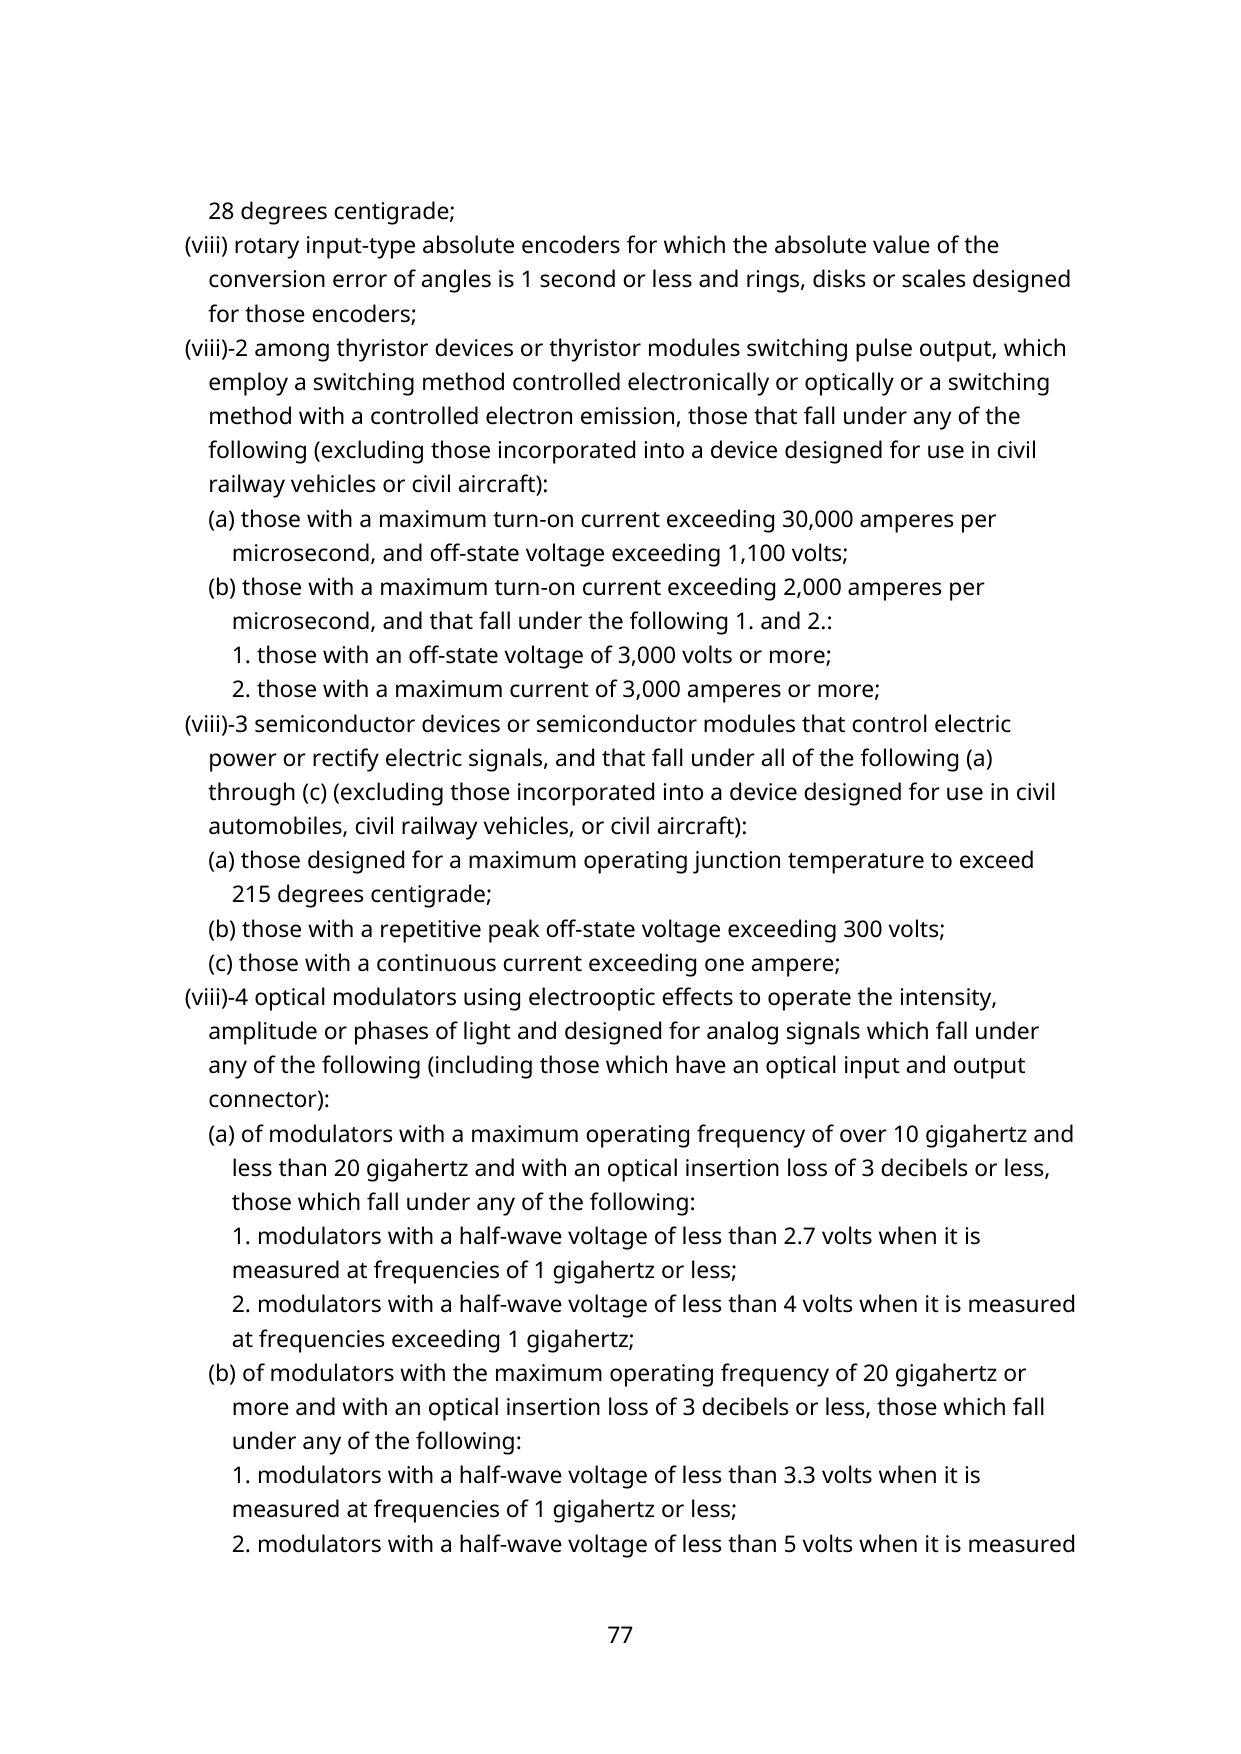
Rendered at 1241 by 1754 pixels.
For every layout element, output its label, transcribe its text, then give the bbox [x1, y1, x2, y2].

text (viii)-3 semiconductor devices or semiconductor modules that control electric power or rectify electric signals, and that fall under all of the following (a) through (c) (excluding those incorporated into a device designed for use in civil automobiles, civil railway vehicles, or civil aircraft): [184, 706, 1079, 843]
text (b) of modulators with the maximum operating frequency of 20 gigahertz or more and with an optical insertion loss of 3 decibels or less, those which fall under any of the following: [207, 1355, 1079, 1458]
text 2. those with a maximum current of 3,000 amperes or more; [230, 672, 1079, 706]
text 1. those with an off-state voltage of 3,000 volts or more; [230, 638, 1079, 672]
text 1. modulators with a half-wave voltage of less than 3.3 volts when it is measured at frequencies of 1 gigahertz or less; [230, 1458, 1079, 1526]
text (viii)-2 among thyristor devices or thyristor modules switching pulse output, which employ a switching method controlled electronically or optically or a switching method with a controlled electron emission, those that fall under any of the following (excluding those incorporated into a device designed for use in civil railway vehicles or civil aircraft): [184, 330, 1079, 501]
text (viii)-4 optical modulators using electrooptic effects to operate the intensity, amplitude or phases of light and designed for analog signals which fall under any of the following (including those which have an optical input and output connector): [184, 979, 1079, 1116]
text (a) those designed for a maximum operating junction temperature to exceed 215 degrees centigrade; [207, 843, 1079, 911]
text 2. modulators with a half-wave voltage of less than 4 volts when it is measured at frequencies exceeding 1 gigahertz; [230, 1287, 1079, 1355]
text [230, 1526, 1079, 1560]
text (viii) rotary input-type absolute encoders for which the absolute value of the conversion error of angles is 1 second or less and rings, disks or scales designed for those encoders; [184, 228, 1079, 330]
text (b) those with a maximum turn-on current exceeding 2,000 amperes per microsecond, and that fall under the following 1. and 2.: [207, 569, 1079, 638]
text (a) of modulators with a maximum operating frequency of over 10 gigahertz and less than 20 gigahertz and with an optical insertion loss of 3 decibels or less, those which fall under any of the following: [207, 1116, 1079, 1219]
text (c) those with a continuous current exceeding one ampere; [207, 945, 1079, 979]
text (a) those with a maximum turn-on current exceeding 30,000 amperes per microsecond, and off-state voltage exceeding 1,100 volts; [207, 501, 1079, 569]
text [184, 194, 1079, 228]
text (b) those with a repetitive peak off-state voltage exceeding 300 volts; [207, 911, 1079, 945]
text 1. modulators with a half-wave voltage of less than 2.7 volts when it is measured at frequencies of 1 gigahertz or less; [230, 1219, 1079, 1287]
